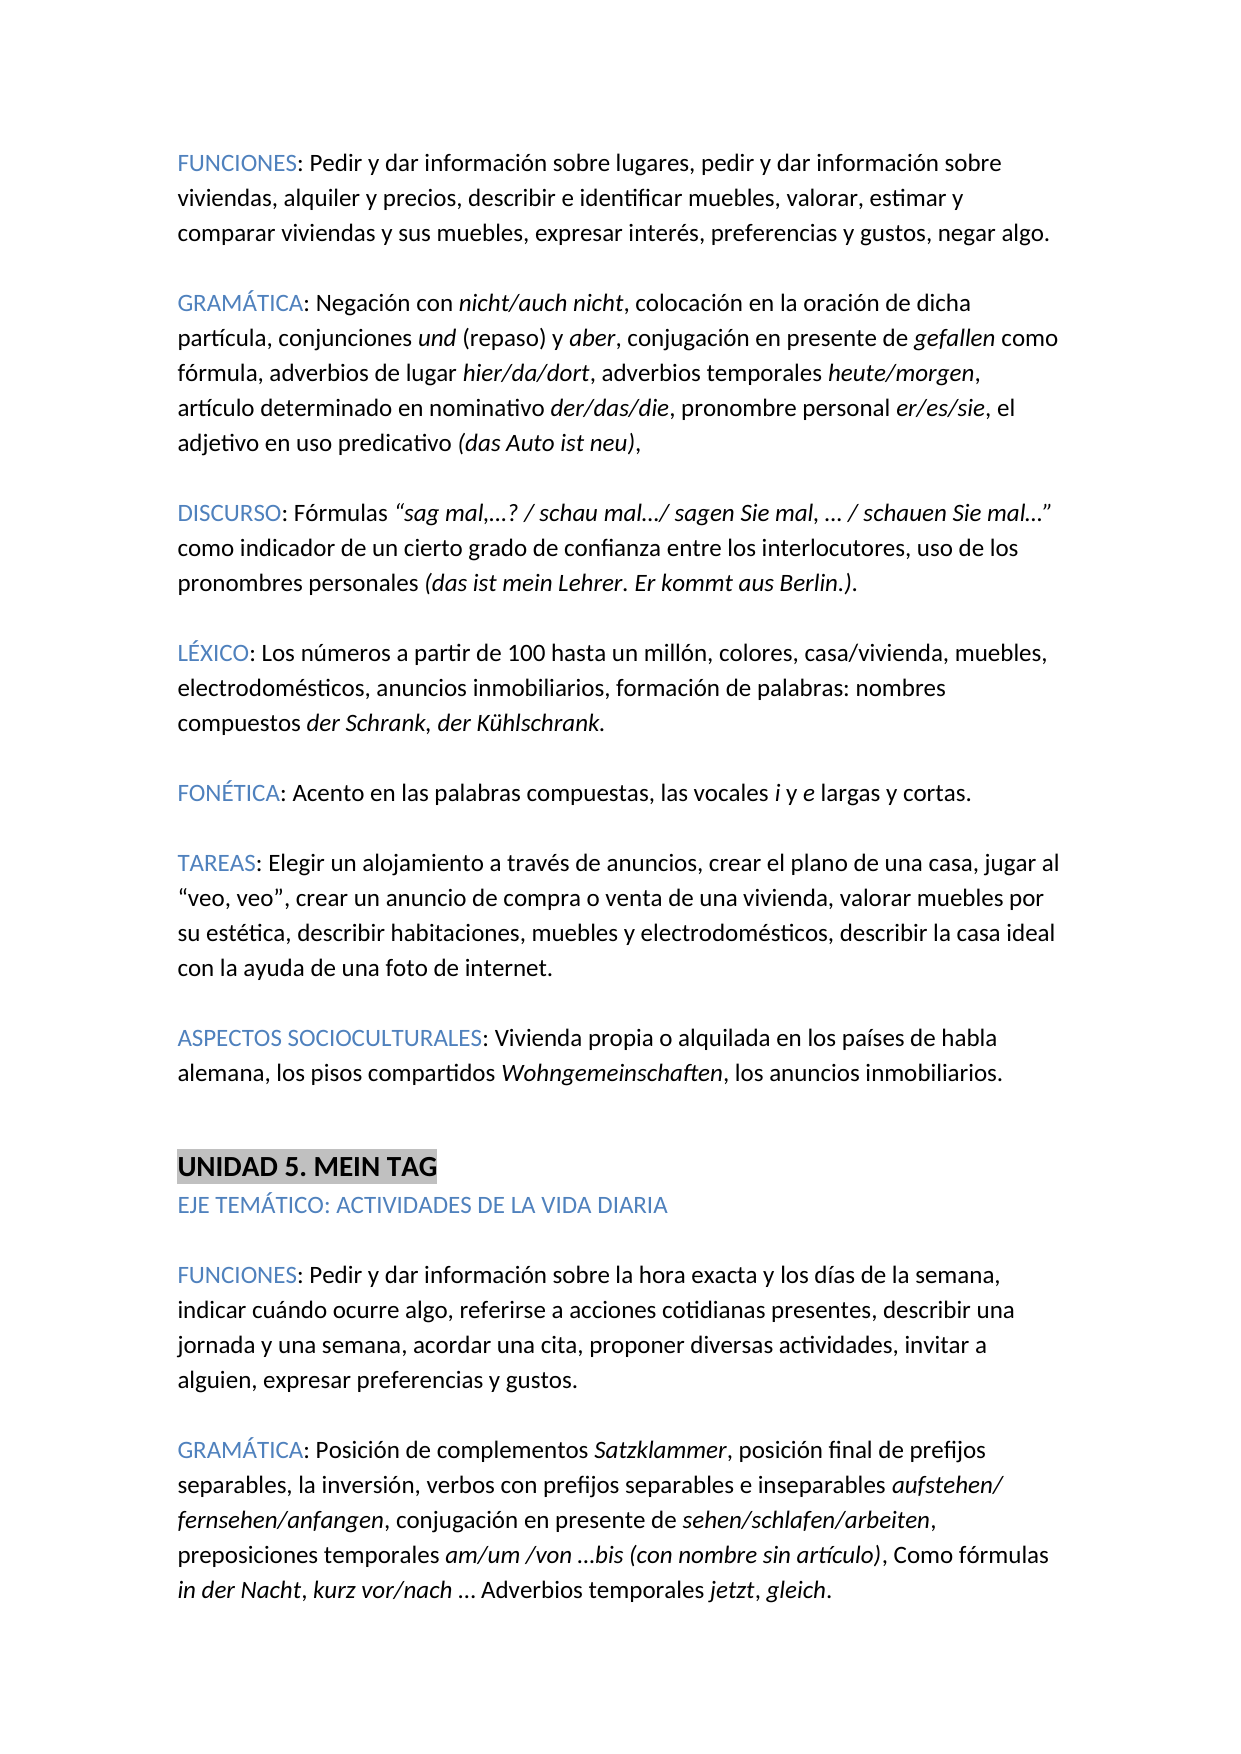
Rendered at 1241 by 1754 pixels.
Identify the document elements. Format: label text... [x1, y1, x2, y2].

text unidad 5. Mein Tag [177, 1148, 1063, 1184]
text fonética: Acento en las palabras compuestas, las vocales i y e largas y cortas. [177, 778, 1063, 808]
text FUNCIONES: Pedir y dar información sobre la hora exacta y los días de la semana, indicar cuándo ocurre algo, referirse a acciones cotidianas presentes, describir una jornada y una semana, acordar una cita, proponer diversas actividades, invitar a alguien, expresar preferencias y gustos. [177, 1259, 1063, 1395]
text Gramática: Posición de complementos Satzklammer, posición final de prefijos separables, la inversión, verbos con prefijos separables e inseparables aufstehen/ fernsehen/anfangen, conjugación en presente de sehen/schlafen/arbeiten, preposiciones temporales am/um /von …bis (con nombre sin artículo), Como fórmulas in der Nacht, kurz vor/nach … Adverbios temporales jetzt, gleich. [177, 1434, 1063, 1605]
text aspectos socioculturales: Vivienda propia o alquilada en los países de habla alemana, los pisos compartidos Wohngemeinschaften, los anuncios inmobiliarios. [177, 1023, 1063, 1088]
text tareas: Elegir un alojamiento a través de anuncios, crear el plano de una casa, jugar al “veo, veo”, crear un anuncio de compra o venta de una vivienda, valorar muebles por su estética, describir habitaciones, muebles y electrodomésticos, describir la casa ideal con la ayuda de una foto de internet. [177, 848, 1063, 983]
text funciones: Pedir y dar información sobre lugares, pedir y dar información sobre viviendas, alquiler y precios, describir e identificar muebles, valorar, estimar y comparar viviendas y sus muebles, expresar interés, preferencias y gustos, negar algo. [177, 148, 1063, 248]
text discurso: Fórmulas “sag mal,…? / schau mal…/ sagen Sie mal, … / schauen Sie mal…” como indicador de un cierto grado de confianza entre los interlocutores, uso de los pronombres personales (das ist mein Lehrer. Er kommt aus Berlin.). [177, 498, 1063, 598]
text léxico: Los números a partir de 100 hasta un millón, colores, casa/vivienda, muebles, electrodomésticos, anuncios inmobiliarios, formación de palabras: nombres compuestos der Schrank, der Kühlschrank. [177, 638, 1063, 738]
text Eje temático: Actividades de la vida diaria [177, 1189, 1063, 1220]
text gramática: Negación con nicht/auch nicht, colocación en la oración de dicha partícula, conjunciones und (repaso) y aber, conjugación en presente de gefallen como fórmula, adverbios de lugar hier/da/dort, adverbios temporales heute/morgen, artículo determinado en nominativo der/das/die, pronombre personal er/es/sie, el adjetivo en uso predicativo (das Auto ist neu), [177, 288, 1063, 458]
